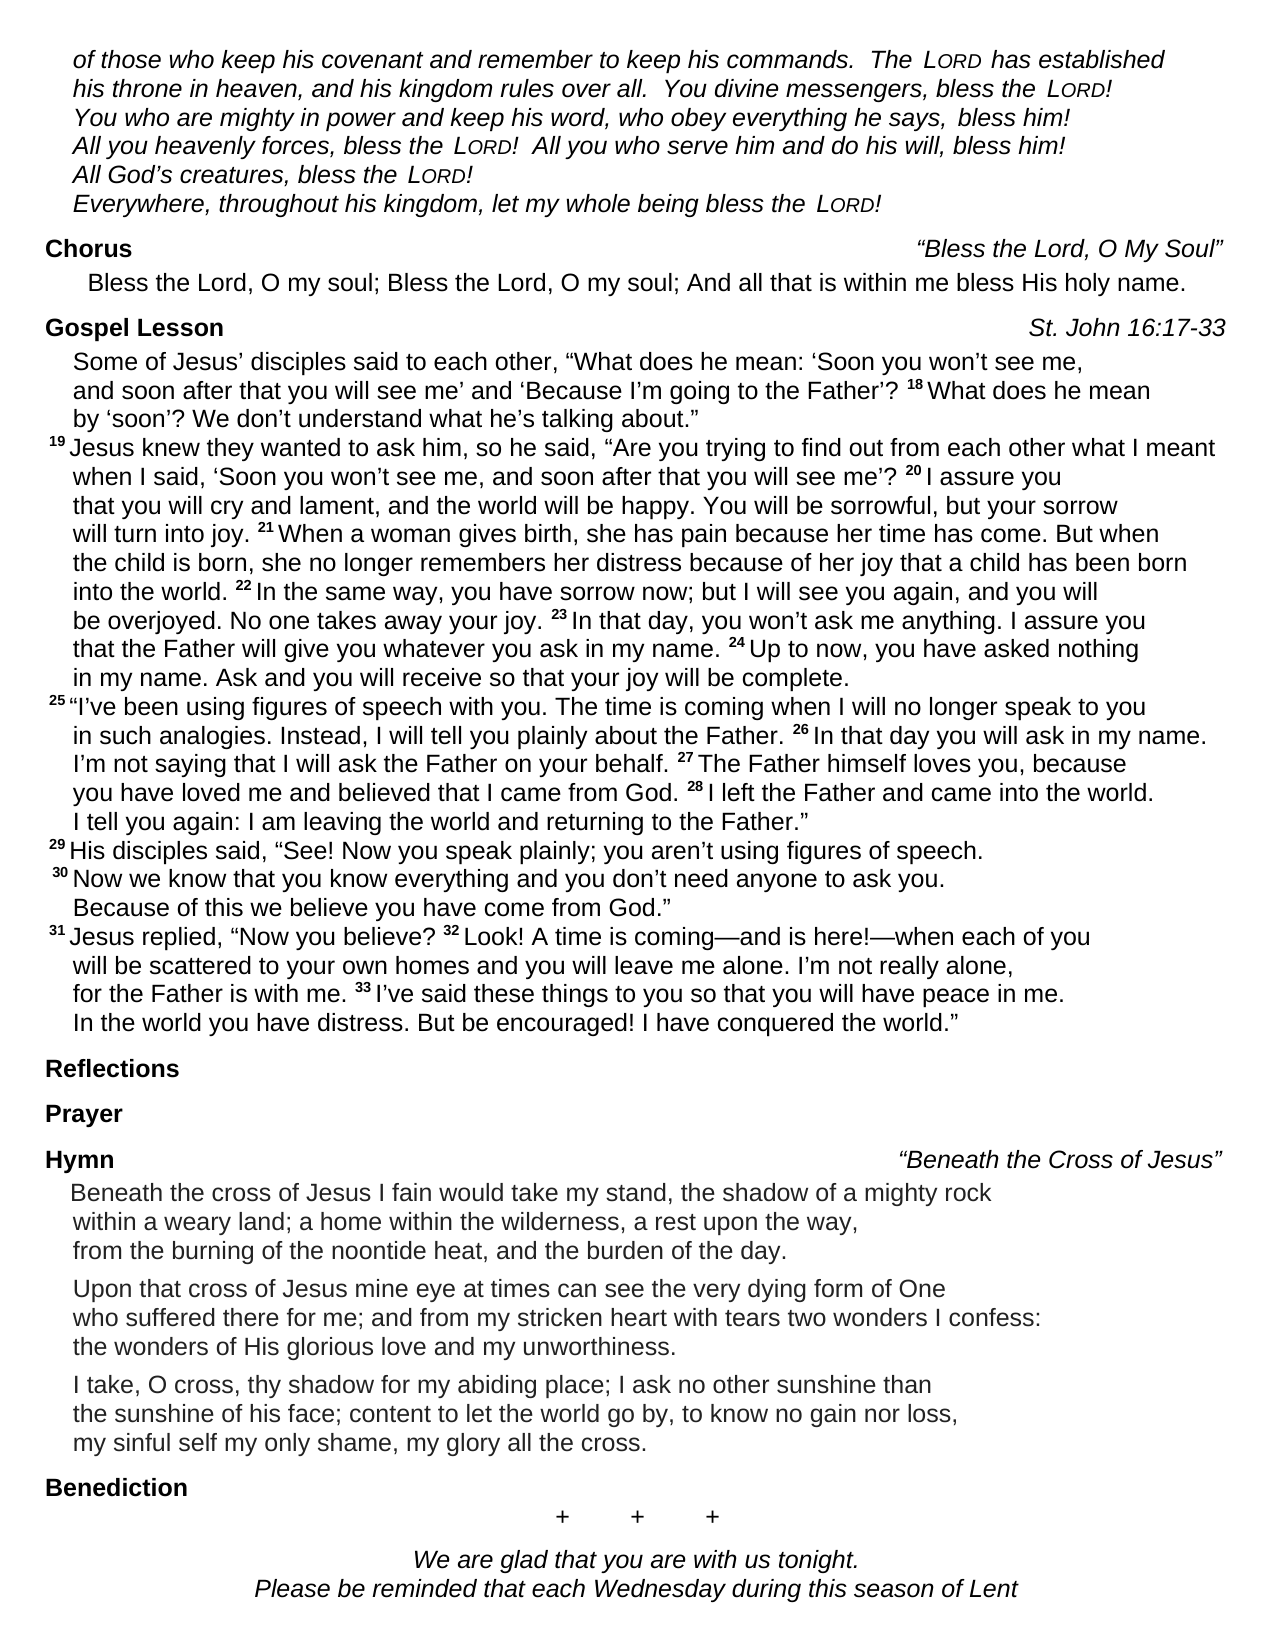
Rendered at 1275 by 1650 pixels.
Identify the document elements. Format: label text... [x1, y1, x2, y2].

text 31 Jesus replied, “Now you believe? 32 Look! A time is coming—and is here!—when each of you [45, 922, 1230, 951]
text 30 Now we know that you know everything and you don’t need anyone to ask you. [45, 864, 1230, 893]
text Benediction [45, 1473, 1230, 1502]
text you have loved me and believed that I came from God. 28 I left the Father and came into the world. [45, 778, 1230, 807]
text Some of Jesus’ disciples said to each other, “What does he mean: ‘Soon you won’t see me, [45, 347, 1230, 376]
text be overjoyed. No one takes away your joy. 23 In that day, you won’t ask me anything. I assure you [45, 606, 1230, 634]
text Please be reminded that each Wednesday during this season of Lent [45, 1574, 1230, 1602]
text I tell you again: I am leaving the world and returning to the Father.” [45, 807, 1230, 836]
text We are glad that you are with us tonight. [45, 1545, 1230, 1574]
text 25 “I’ve been using figures of speech with you. The time is coming when I will no longer speak to you [45, 692, 1230, 721]
text Chorus “Bless the Lord, O My Soul” [45, 234, 1230, 263]
text I take, O cross, thy shadow for my abiding place; I ask no other sunshine than the sunshine of his face; content to let the world go by, to know no gain nor loss, my sinful self my only shame, my glory all the cross. [45, 1370, 1230, 1456]
text by ‘soon’? We don’t understand what he’s talking about.” [45, 404, 1230, 433]
text Hymn “Beneath the Cross of Jesus” [45, 1145, 1230, 1173]
text 19 Jesus knew they wanted to ask him, so he said, “Are you trying to find out from each other what I meant [45, 433, 1230, 462]
text will be scattered to your own homes and you will leave me alone. I’m not really alone, [45, 951, 1230, 979]
text You who are mighty in power and keep his word, who obey everything he says, bless him! [45, 102, 1230, 131]
text I’m not saying that I will ask the Father on your behalf. 27 The Father himself loves you, because [45, 749, 1230, 778]
text 29 His disciples said, “See! Now you speak plainly; you aren’t using figures of speech. [45, 836, 1230, 864]
text for the Father is with me. 33 I’ve said these things to you so that you will have peace in me. [45, 979, 1230, 1008]
text Everywhere, throughout his kingdom, let my whole being bless the Lord! [45, 189, 1230, 217]
text Because of this we believe you have come from God.” [45, 893, 1230, 922]
text Prayer [45, 1099, 1230, 1128]
text Reflections [45, 1054, 1230, 1082]
text his throne in heaven, and his kingdom rules over all. You divine messengers, bless the Lord! [45, 74, 1230, 102]
text of those who keep his covenant and remember to keep his commands. The Lord has established [45, 45, 1230, 74]
text in my name. Ask and you will receive so that your joy will be complete. [45, 663, 1230, 692]
text Gospel Lesson St. John 16:17-33 [45, 313, 1230, 342]
text + + + [45, 1502, 1230, 1531]
text All you heavenly forces, bless the Lord! All you who serve him and do his will, bless him! [45, 131, 1230, 160]
text the child is born, she no longer remembers her distress because of her joy that a child has been born [45, 548, 1230, 577]
text Beneath the cross of Jesus I fain would take my stand, the shadow of a mighty rock within a weary land; a home within the wilderness, a rest upon the way, from the burning of the noontide heat, and the burden of the day. [45, 1178, 1230, 1264]
text and soon after that you will see me’ and ‘Because I’m going to the Father’? 18 What does he mean [45, 376, 1230, 404]
text into the world. 22 In the same way, you have sorrow now; but I will see you again, and you will [45, 577, 1230, 606]
text that you will cry and lament, and the world will be happy. You will be sorrowful, but your sorrow [45, 491, 1230, 519]
text Bless the Lord, O my soul; Bless the Lord, O my soul; And all that is within me bless His holy name. [45, 268, 1230, 297]
text that the Father will give you whatever you ask in my name. 24 Up to now, you have asked nothing [45, 634, 1230, 663]
text Upon that cross of Jesus mine eye at times can see the very dying form of One who suffered there for me; and from my stricken heart with tears two wonders I confess: the wonders of His glorious love and my unworthiness. [45, 1274, 1230, 1360]
text in such analogies. Instead, I will tell you plainly about the Father. 26 In that day you will ask in my name. [45, 721, 1230, 749]
text when I said, ‘Soon you won’t see me, and soon after that you will see me’? 20 I assure you [45, 462, 1230, 491]
text will turn into joy. 21 When a woman gives birth, she has pain because her time has come. But when [45, 519, 1230, 548]
text In the world you have distress. But be encouraged! I have conquered the world.” [45, 1008, 1230, 1037]
text All God’s creatures, bless the Lord! [45, 160, 1230, 189]
